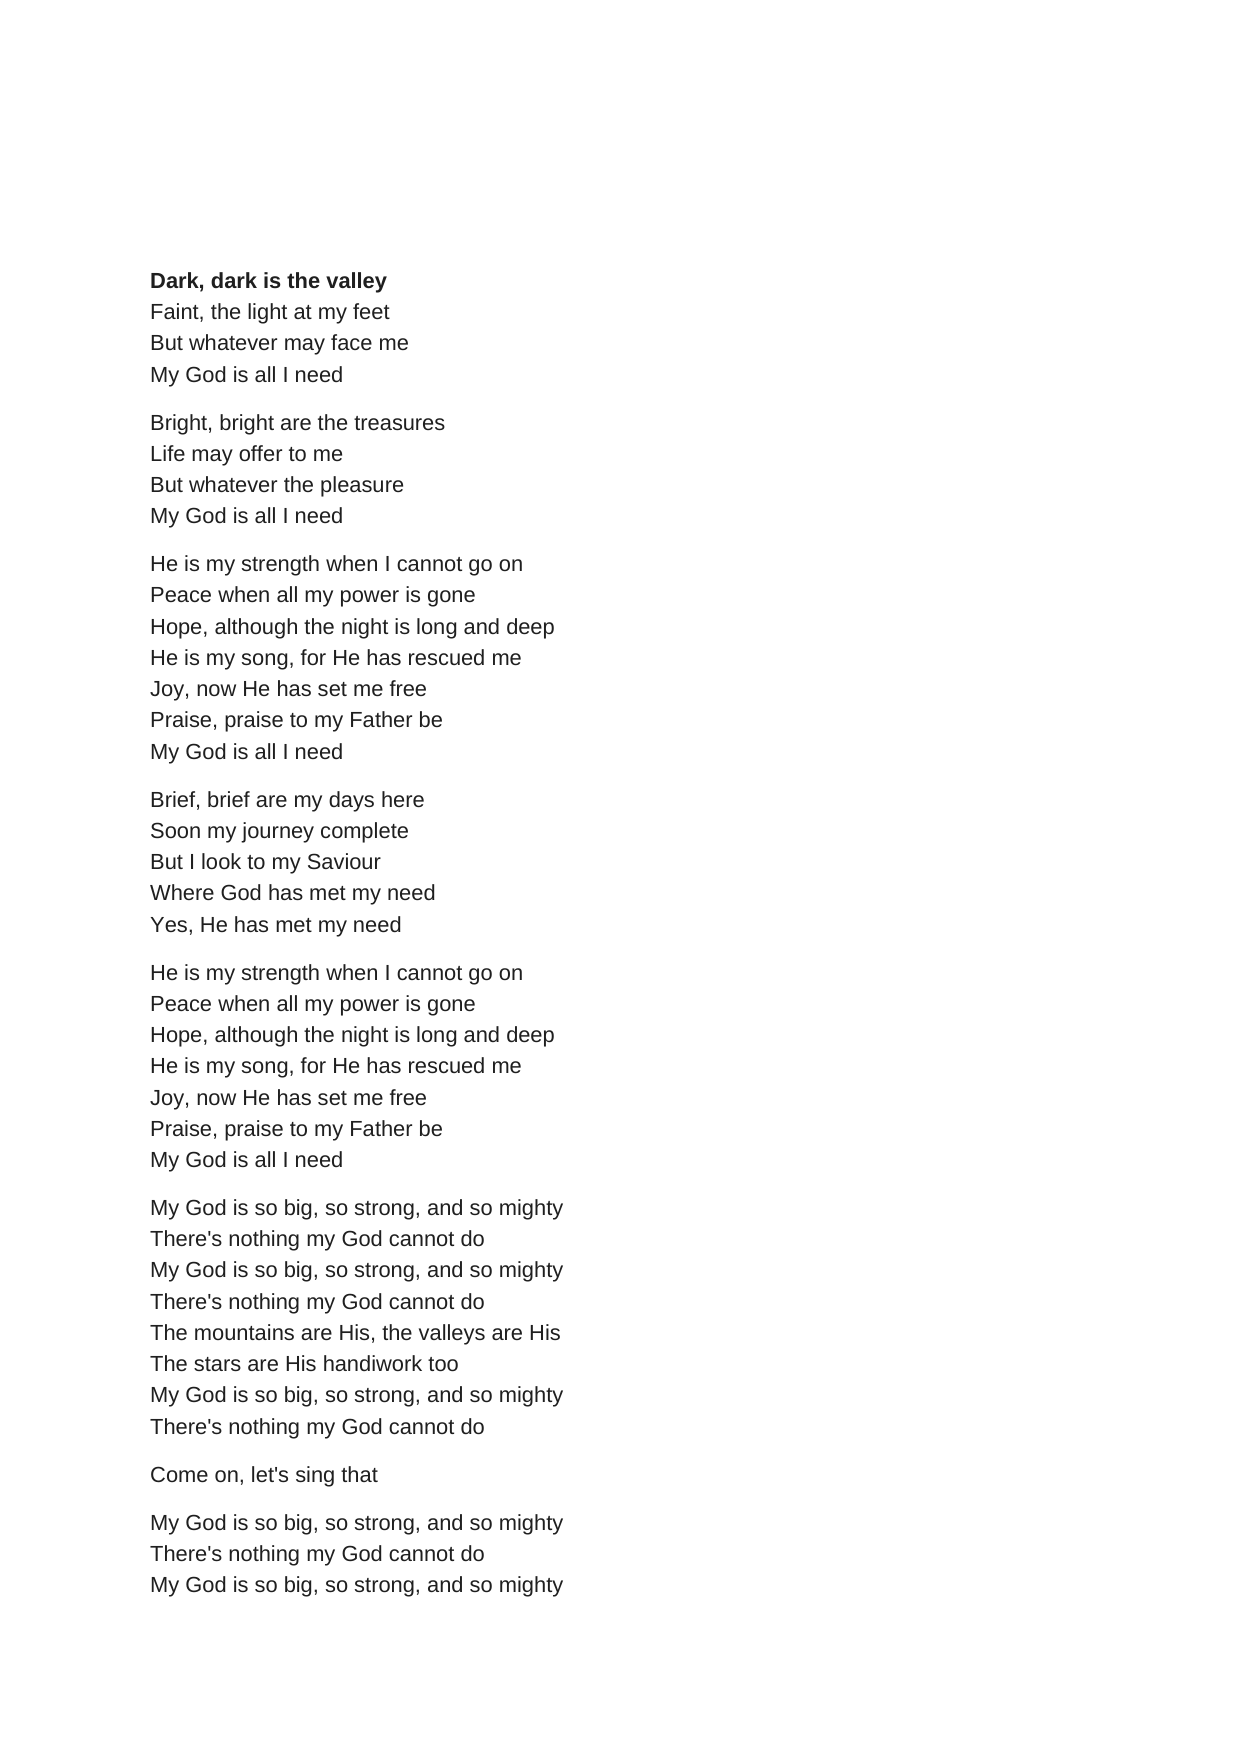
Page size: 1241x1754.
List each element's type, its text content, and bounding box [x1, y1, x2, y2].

text He is my strength when I cannot go on Peace when all my power is gone Hope, although the night is long and deep He is my song, for He has rescued me Joy, now He has set me free Praise, praise to my Father be My God is all I need [150, 545, 1090, 764]
text He is my strength when I cannot go on Peace when all my power is gone Hope, although the night is long and deep He is my song, for He has rescued me Joy, now He has set me free Praise, praise to my Father be My God is all I need [150, 953, 1090, 1172]
text Brief, brief are my days here Soon my journey complete But I look to my Saviour Where God has met my need Yes, He has met my need [150, 780, 1090, 937]
text Bright, bright are the treasures Life may offer to me But whatever the pleasure My God is all I need [150, 403, 1090, 528]
text Dark, dark is the valley Faint, the light at my feet But whatever may face me My God is all I need [150, 262, 1090, 387]
text Come on, let's sing that [150, 1455, 1090, 1487]
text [150, 1503, 1090, 1597]
text My God is so big, so strong, and so mighty There's nothing my God cannot do My God is so big, so strong, and so mighty There's nothing my God cannot do The mountains are His, the valleys are His The stars are His handiwork too My God is so big, so strong, and so mighty There's nothing my God cannot do [150, 1189, 1090, 1439]
